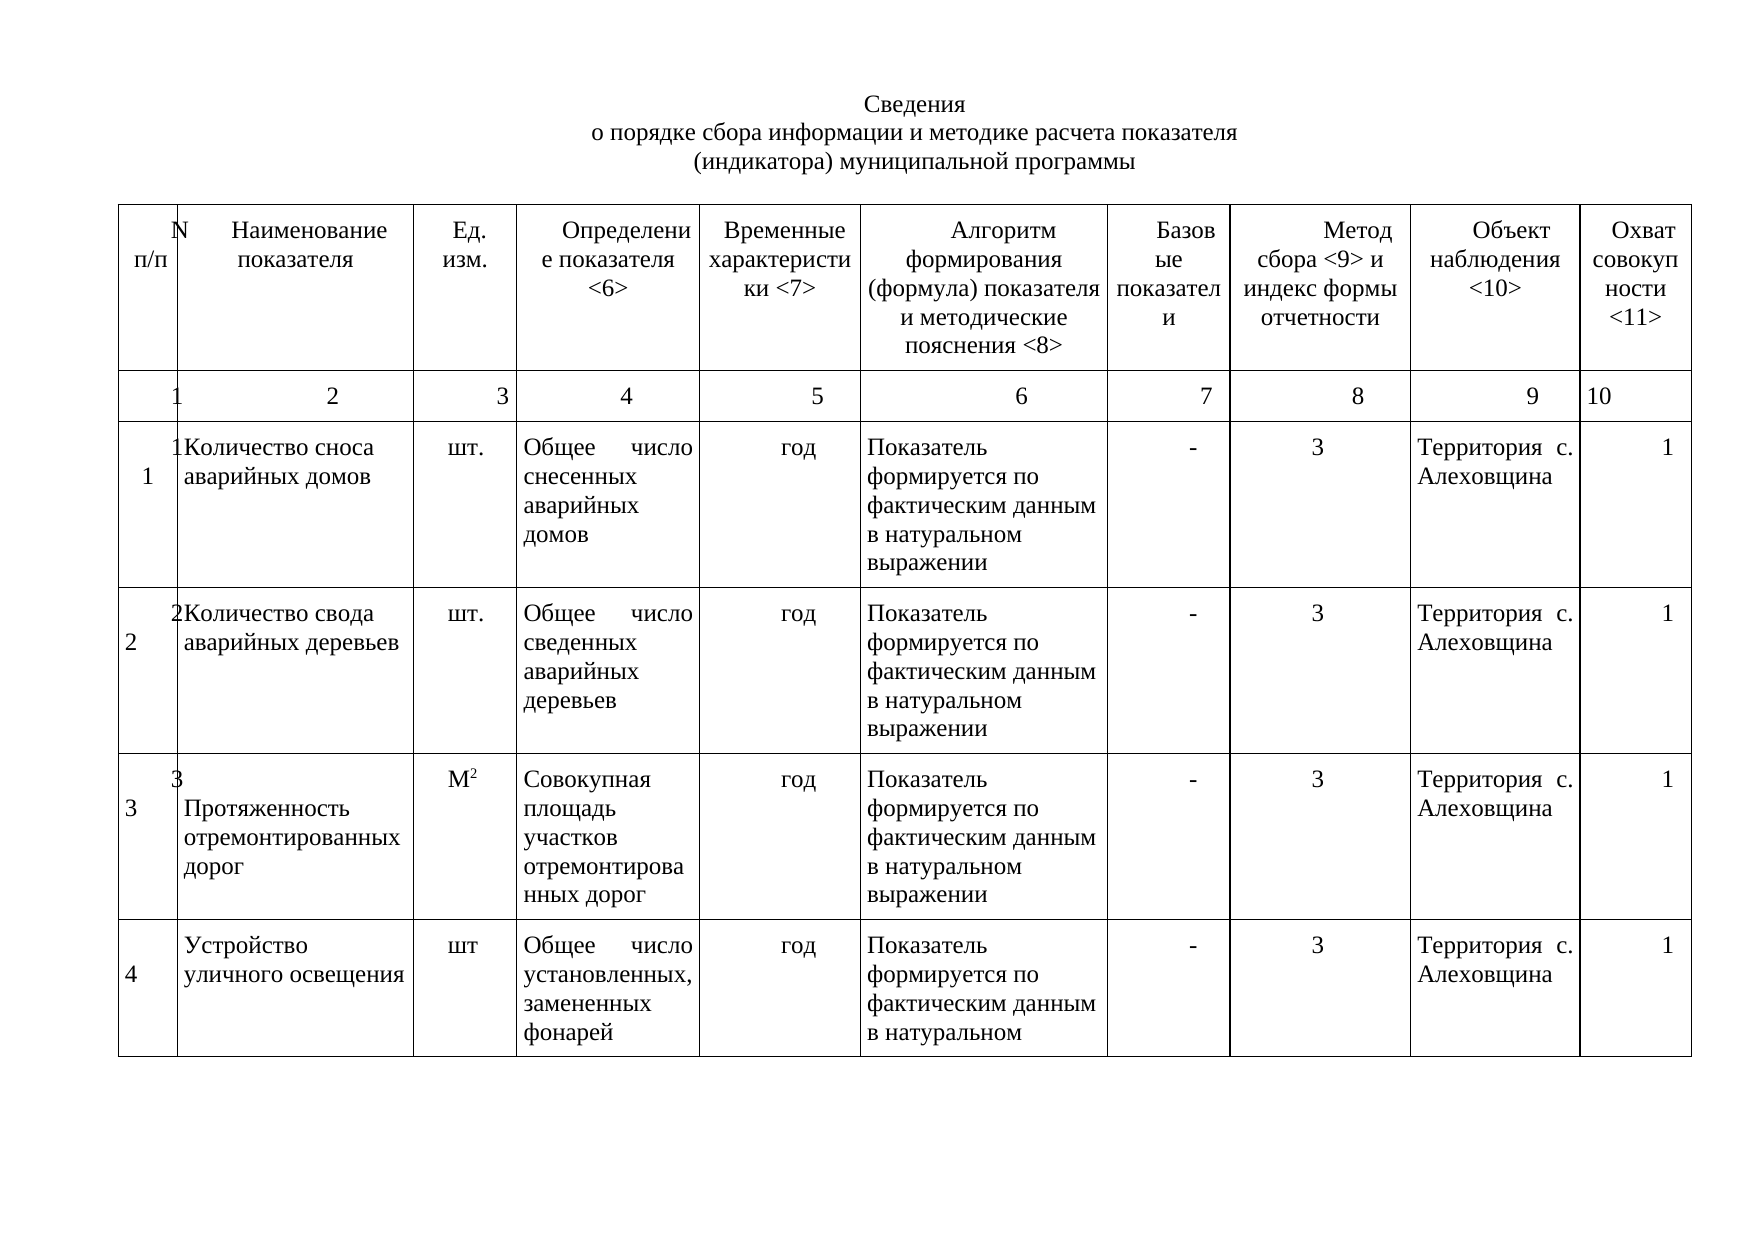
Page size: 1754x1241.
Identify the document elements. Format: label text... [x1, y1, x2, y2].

table_cell - [1108, 588, 1229, 753]
table_cell год [700, 920, 860, 1056]
table_cell 3 [1231, 588, 1410, 753]
table_cell - [1108, 422, 1229, 587]
table_cell 3 [1231, 422, 1410, 587]
table_cell 5 [700, 371, 860, 421]
table_cell Общее число снесенных аварийных домов [517, 422, 699, 587]
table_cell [517, 920, 699, 1056]
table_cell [1411, 920, 1579, 1056]
table_cell 8 [1231, 371, 1410, 421]
table_cell Показатель формируется по фактическим данным в натуральном выражении [861, 588, 1107, 753]
table_cell - [1108, 920, 1229, 1056]
table_cell год [700, 422, 860, 587]
table_cell год [700, 754, 860, 919]
table_cell Количество свода аварийных деревьев [178, 588, 413, 753]
table_header Охват совокупности <11> [1581, 205, 1691, 370]
table_cell - [1108, 754, 1229, 919]
table_cell 1 [1581, 754, 1691, 919]
table_cell Совокупная площадь участков отремонтированных дорог [517, 754, 699, 919]
table_cell Общее число сведенных аварийных деревьев [517, 588, 699, 753]
table_cell 9 [1411, 371, 1579, 421]
table_cell шт. [414, 588, 516, 753]
table_cell М2 [414, 754, 516, 919]
table_cell год [700, 588, 860, 753]
table_cell 11 [119, 422, 177, 587]
table_cell 22 [119, 588, 177, 753]
table_header Наименование показателя [178, 205, 413, 370]
table_header Алгоритм формирования (формула) показателя и методические пояснения <8> [861, 205, 1107, 370]
table_cell 1 [1581, 422, 1691, 587]
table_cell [861, 920, 1107, 1056]
table_cell 4 [517, 371, 699, 421]
text Сведения [118, 89, 1636, 117]
table_cell Протяженность отремонтированных дорог [178, 754, 413, 919]
table_cell 3 [1231, 754, 1410, 919]
table_header Определение показателя <6> [517, 205, 699, 370]
table_cell Территория с. Алеховщина [1411, 754, 1579, 919]
table_cell Территория с. Алеховщина [1411, 422, 1579, 587]
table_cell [178, 920, 413, 1056]
table_header Объект наблюдения <10> [1411, 205, 1579, 370]
table_cell 7 [1108, 371, 1229, 421]
table_header Метод сбора <9> и индекс формы отчетности [1231, 205, 1410, 370]
table_cell 3 [1231, 920, 1410, 1056]
table_header Временные характеристики <7> [700, 205, 860, 370]
table_cell 4 [119, 920, 177, 1056]
text (индикатора) муниципальной программы [118, 146, 1636, 175]
table_cell 3 [414, 371, 516, 421]
table_header Базовые показатели [1108, 205, 1229, 370]
table_header Ед. изм. [414, 205, 516, 370]
table_cell Количество сноса аварийных домов [178, 422, 413, 587]
table_cell шт [414, 920, 516, 1056]
table_cell Территория с. Алеховщина [1411, 588, 1579, 753]
table_cell 10 [1581, 371, 1691, 421]
table_cell 1 [1581, 920, 1691, 1056]
table_header N п/п [119, 205, 177, 370]
table_cell 3 3 [119, 754, 177, 919]
table_cell 2 [178, 371, 413, 421]
table_cell Показатель формируется по фактическим данным в натуральном выражении [861, 754, 1107, 919]
table_cell 6 [861, 371, 1107, 421]
table_cell шт. [414, 422, 516, 587]
text о порядке сбора информации и методике расчета показателя [118, 117, 1636, 146]
table_cell 1 [1581, 588, 1691, 753]
table_cell 1 [119, 371, 177, 421]
table_cell Показатель формируется по фактическим данным в натуральном выражении [861, 422, 1107, 587]
